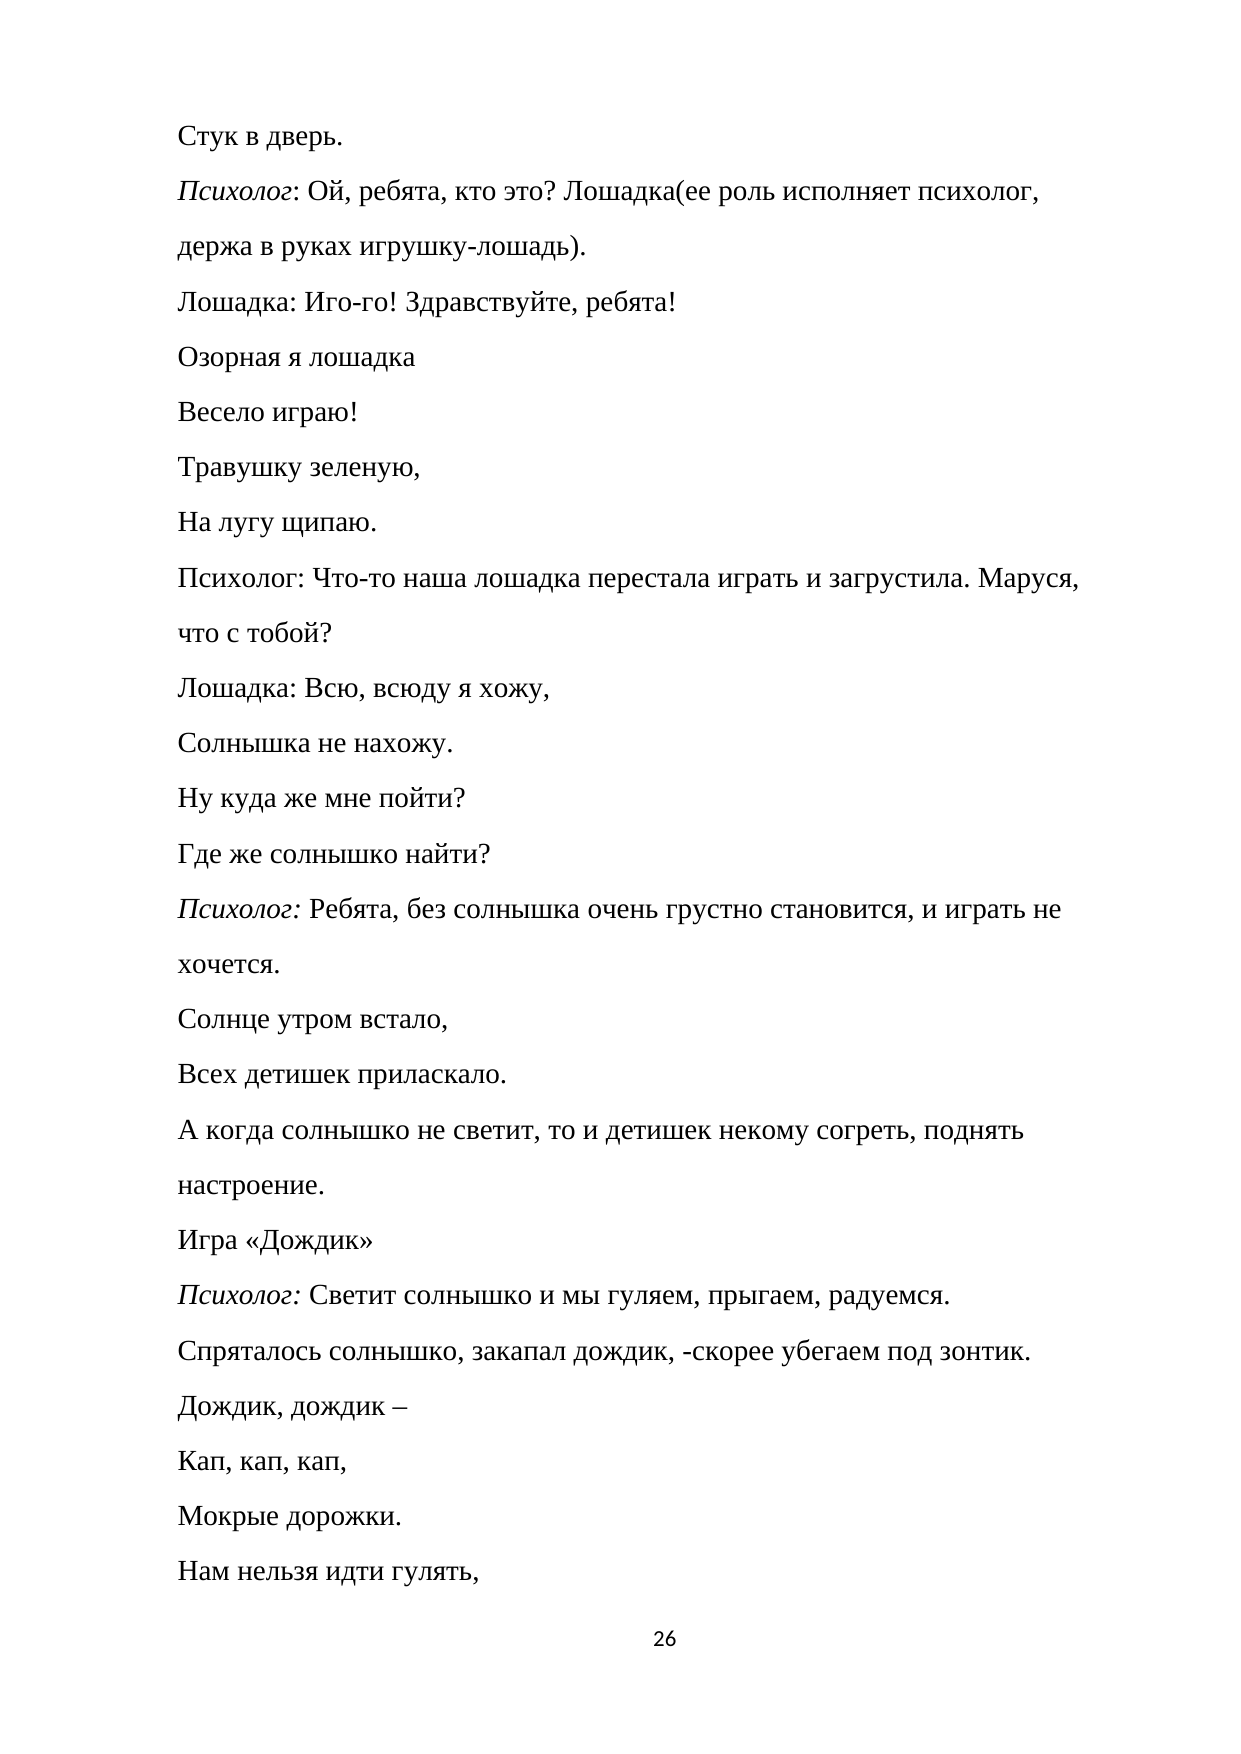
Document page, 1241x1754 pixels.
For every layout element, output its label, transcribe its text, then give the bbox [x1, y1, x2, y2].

text Психолог: Светит солнышко и мы гуляем, прыгаем, радуемся. [177, 1277, 1152, 1311]
text Спряталось солнышко, закапал дождик, -скорее убегаем под зонтик. [177, 1333, 1152, 1366]
text Солнце утром встало, [177, 1001, 1152, 1035]
text Стук в дверь. [177, 118, 1152, 152]
text Игра «Дождик» [177, 1222, 1152, 1256]
text Травушку зеленую, [177, 449, 1152, 483]
text Где же солнышко найти? [177, 836, 1152, 869]
text хочется. [177, 946, 1152, 980]
text Мокрые дорожки. [177, 1498, 1152, 1532]
text Нам нельзя идти гулять, [177, 1553, 1152, 1587]
text Кап, кап, кап, [177, 1443, 1152, 1477]
text Психолог: Ой, ребята, кто это? Лошадка(ее роль исполняет психолог, [177, 173, 1152, 207]
text Лошадка: Иго-го! Здравствуйте, ребята! [177, 284, 1152, 317]
text что с тобой? [177, 615, 1152, 648]
text А когда солнышко не светит, то и детишек некому согреть, поднять [177, 1112, 1152, 1145]
text Ну куда же мне пойти? [177, 781, 1152, 814]
text Весело играю! [177, 394, 1152, 428]
text Озорная я лошадка [177, 339, 1152, 372]
text На лугу щипаю. [177, 504, 1152, 538]
text Дождик, дождик – [177, 1388, 1152, 1421]
text настроение. [177, 1167, 1152, 1201]
text Психолог: Ребята, без солнышка очень грустно становится, и играть не [177, 891, 1152, 924]
text Всех детишек приласкало. [177, 1057, 1152, 1090]
text Лошадка: Всю, всюду я хожу, [177, 670, 1152, 704]
text держа в руках игрушку-лошадь). [177, 228, 1152, 262]
text Психолог: Что-то наша лошадка перестала играть и загрустила. Маруся, [177, 560, 1152, 593]
text Солнышка не нахожу. [177, 725, 1152, 759]
